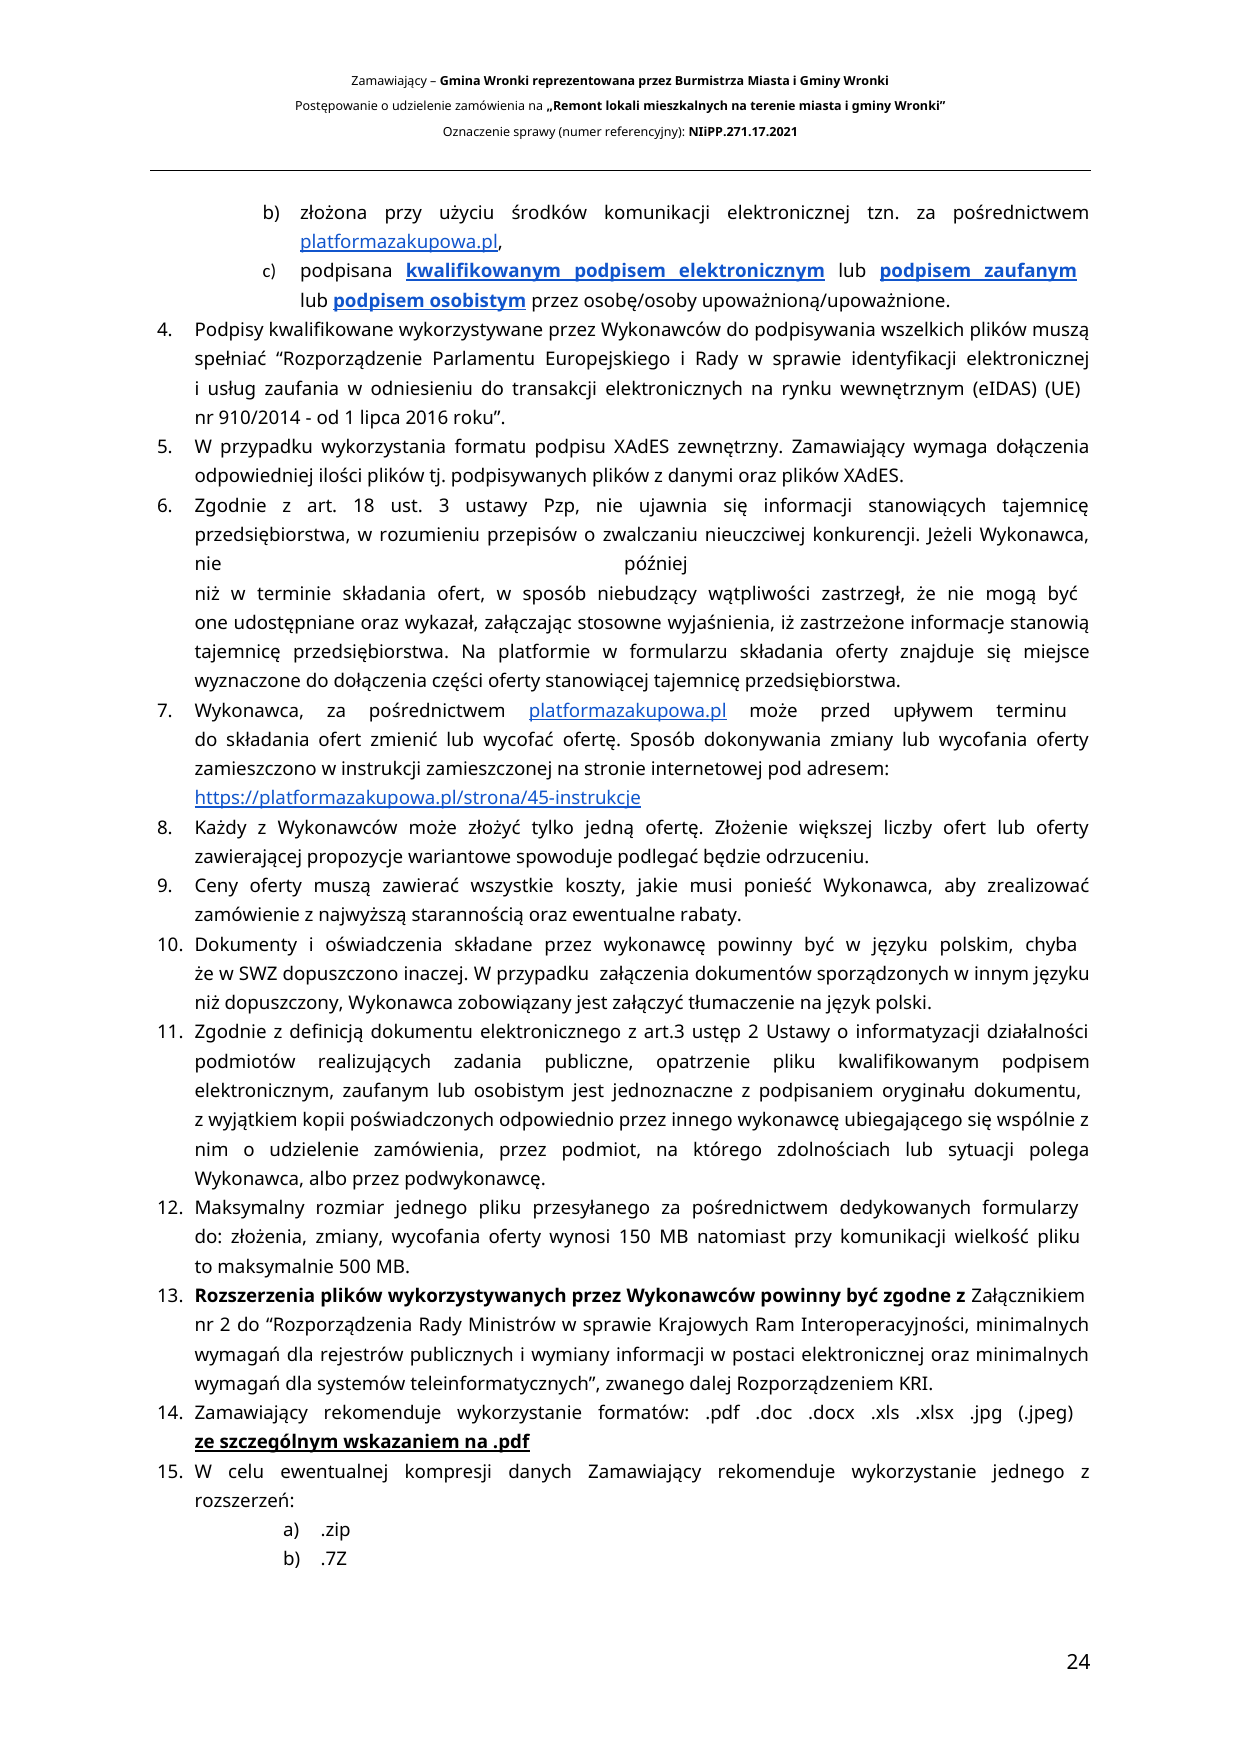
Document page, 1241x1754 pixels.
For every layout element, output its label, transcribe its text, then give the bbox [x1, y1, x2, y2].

list złożona przy użyciu środków komunikacji elektronicznej tzn. za pośrednictwem platformazakupowa.pl, [262, 199, 1090, 254]
list Rozszerzenia plików wykorzystywanych przez Wykonawców powinny być zgodne z Załącznikiem nr 2 do “Rozporządzenia Rady Ministrów w sprawie Krajowych Ram Interoperacyjności, minimalnych wymagań dla rejestrów publicznych i wymiany informacji w postaci elektronicznej oraz minimalnych wymagań dla systemów teleinformatycznych”, zwanego dalej Rozporządzeniem KRI. [157, 1282, 1090, 1396]
list Maksymalny rozmiar jednego pliku przesyłanego za pośrednictwem dedykowanych formularzy do: złożenia, zmiany, wycofania oferty wynosi 150 MB natomiast przy komunikacji wielkość pliku to maksymalnie 500 MB. [157, 1194, 1090, 1278]
list Ceny oferty muszą zawierać wszystkie koszty, jakie musi ponieść Wykonawca, aby zrealizować zamówienie z najwyższą starannością oraz ewentualne rabaty. [157, 872, 1090, 927]
list W przypadku wykorzystania formatu podpisu XAdES zewnętrzny. Zamawiający wymaga dołączenia odpowiedniej ilości plików tj. podpisywanych plików z danymi oraz plików XAdES. [157, 433, 1090, 488]
list Zgodnie z definicją dokumentu elektronicznego z art.3 ustęp 2 Ustawy o informatyzacji działalności podmiotów realizujących zadania publiczne, opatrzenie pliku kwalifikowanym podpisem elektronicznym, zaufanym lub osobistym jest jednoznaczne z podpisaniem oryginału dokumentu, z wyjątkiem kopii poświadczonych odpowiednio przez innego wykonawcę ubiegającego się wspólnie z nim o udzielenie zamówienia, przez podmiot, na którego zdolnościach lub sytuacji polega Wykonawca, albo przez podwykonawcę. [157, 1019, 1090, 1191]
text https://platformazakupowa.pl/strona/45-instrukcje [194, 785, 1090, 810]
list Każdy z Wykonawców może złożyć tylko jedną ofertę. Złożenie większej liczby ofert lub oferty zawierającej propozycje wariantowe spowoduje podlegać będzie odrzuceniu. [157, 814, 1090, 869]
list Wykonawca, za pośrednictwem platformazakupowa.pl może przed upływem terminu do składania ofert zmienić lub wycofać ofertę. Sposób dokonywania zmiany lub wycofania oferty zamieszczono w instrukcji zamieszczonej na stronie internetowej pod adresem: [157, 697, 1090, 781]
list Zamawiający rekomenduje wykorzystanie formatów: .pdf .doc .docx .xls .xlsx .jpg (.jpeg) ze szczególnym wskazaniem na .pdf [157, 1399, 1090, 1454]
list .7Z [283, 1546, 1090, 1571]
list Podpisy kwalifikowane wykorzystywane przez Wykonawców do podpisywania wszelkich plików muszą spełniać “Rozporządzenie Parlamentu Europejskiego i Rady w sprawie identyfikacji elektronicznej i usług zaufania w odniesieniu do transakcji elektronicznych na rynku wewnętrznym (eIDAS) (UE) nr 910/2014 - od 1 lipca 2016 roku”. [157, 316, 1090, 430]
list Zgodnie z art. 18 ust. 3 ustawy Pzp, nie ujawnia się informacji stanowiących tajemnicę przedsiębiorstwa, w rozumieniu przepisów o zwalczaniu nieuczciwej konkurencji. Jeżeli Wykonawca, nie później niż w terminie składania ofert, w sposób niebudzący wątpliwości zastrzegł, że nie mogą być one udostępniane oraz wykazał, załączając stosowne wyjaśnienia, iż zastrzeżone informacje stanowią tajemnicę przedsiębiorstwa. Na platformie w formularzu składania oferty znajduje się miejsce wyznaczone do dołączenia części oferty stanowiącej tajemnicę przedsiębiorstwa. [157, 492, 1090, 693]
list podpisana kwalifikowanym podpisem elektronicznym lub podpisem zaufanym lub podpisem osobistym przez osobę/osoby upoważnioną/upoważnione. [262, 258, 1090, 313]
list .zip [283, 1516, 1090, 1542]
list W celu ewentualnej kompresji danych Zamawiający rekomenduje wykorzystanie jednego z rozszerzeń: [157, 1458, 1090, 1513]
list Dokumenty i oświadczenia składane przez wykonawcę powinny być w języku polskim, chyba że w SWZ dopuszczono inaczej. W przypadku załączenia dokumentów sporządzonych w innym języku niż dopuszczony, Wykonawca zobowiązany jest załączyć tłumaczenie na język polski. [157, 931, 1090, 1015]
